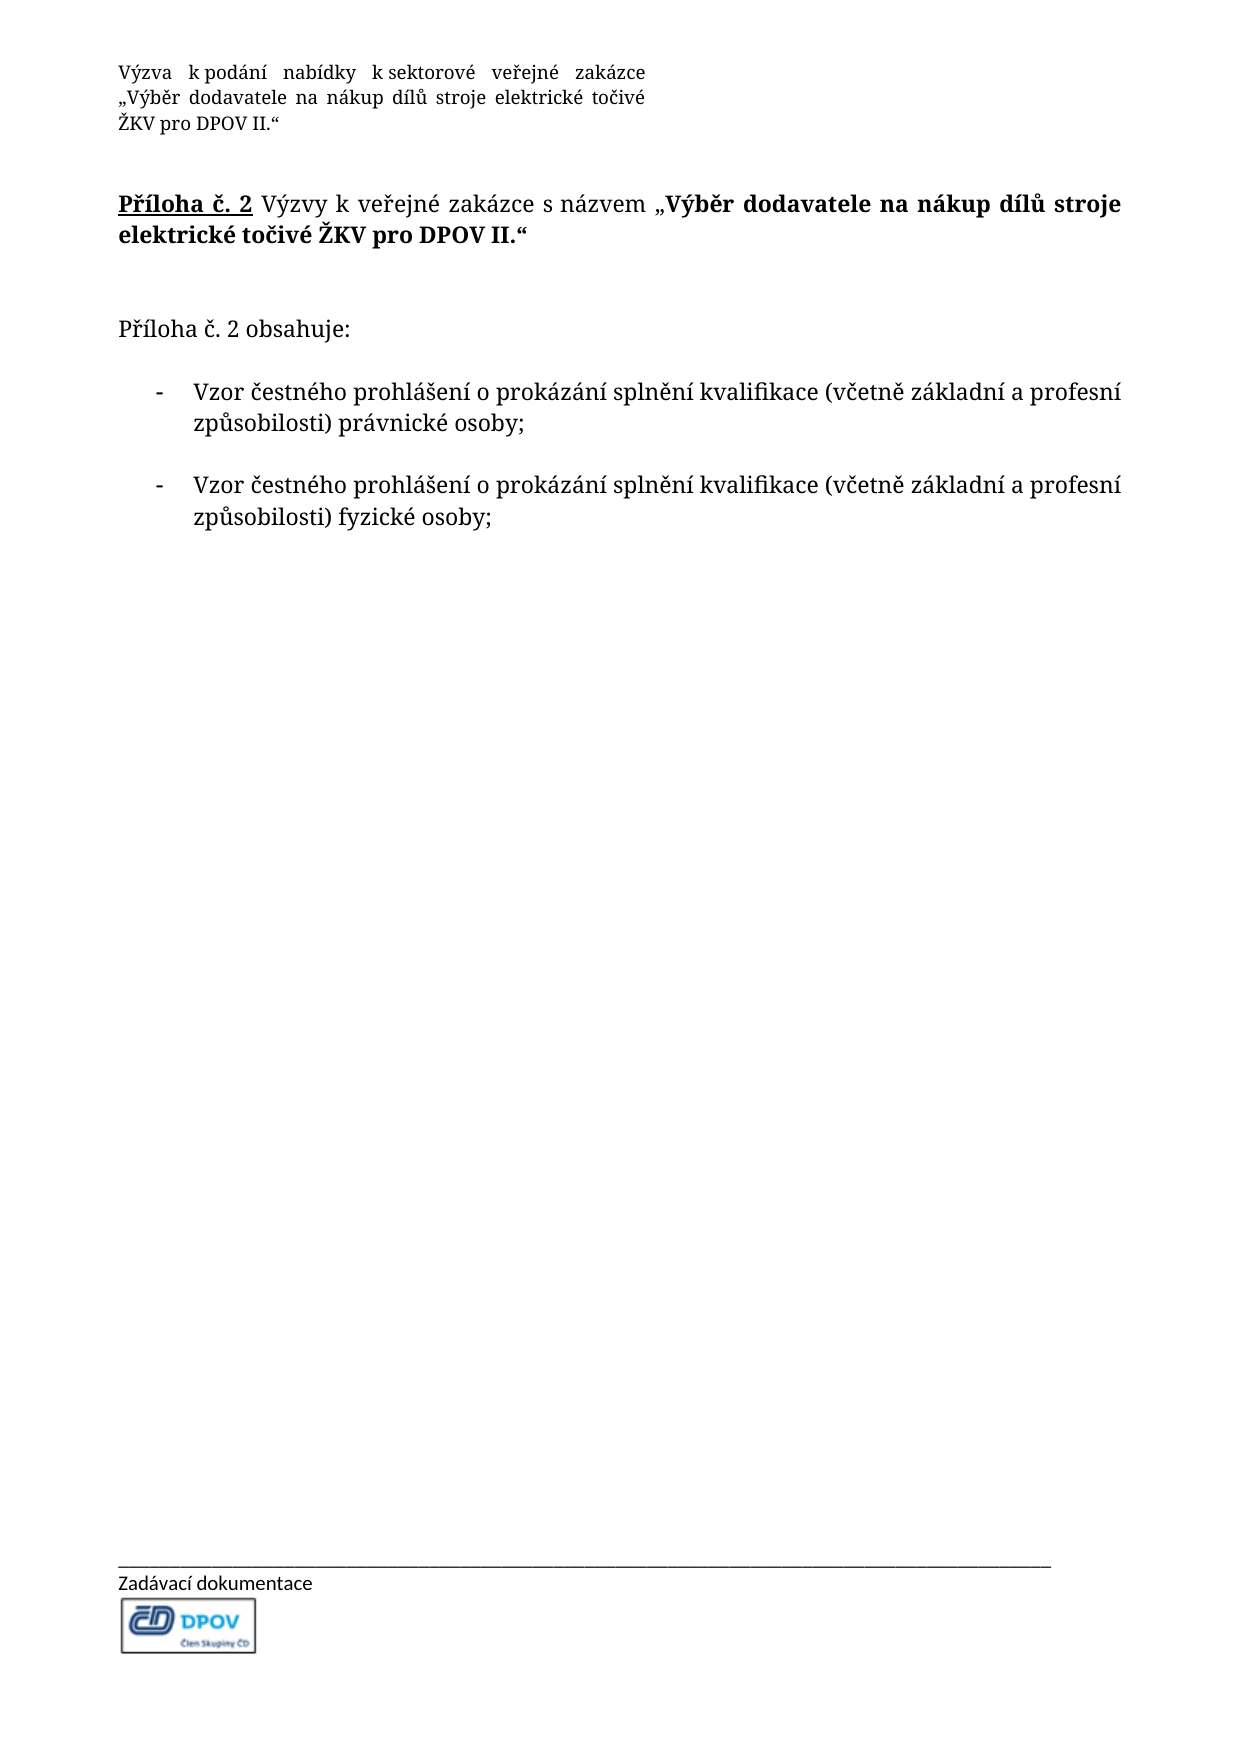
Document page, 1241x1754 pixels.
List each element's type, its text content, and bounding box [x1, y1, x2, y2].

list Vzor čestného prohlášení o prokázání splnění kvalifikace (včetně základní a profesní způsobilosti) právnické osoby; [156, 375, 1122, 438]
text Příloha č. 2 Výzvy k veřejné zakázce s názvem „Výběr dodavatele na nákup dílů stroje elektrické točivé ŽKV pro DPOV II.“ [118, 188, 1122, 250]
picture [118, 1595, 261, 1657]
list Vzor čestného prohlášení o prokázání splnění kvalifikace (včetně základní a profesní způsobilosti) fyzické osoby; [156, 469, 1122, 532]
text Příloha č. 2 obsahuje: [118, 313, 1122, 344]
